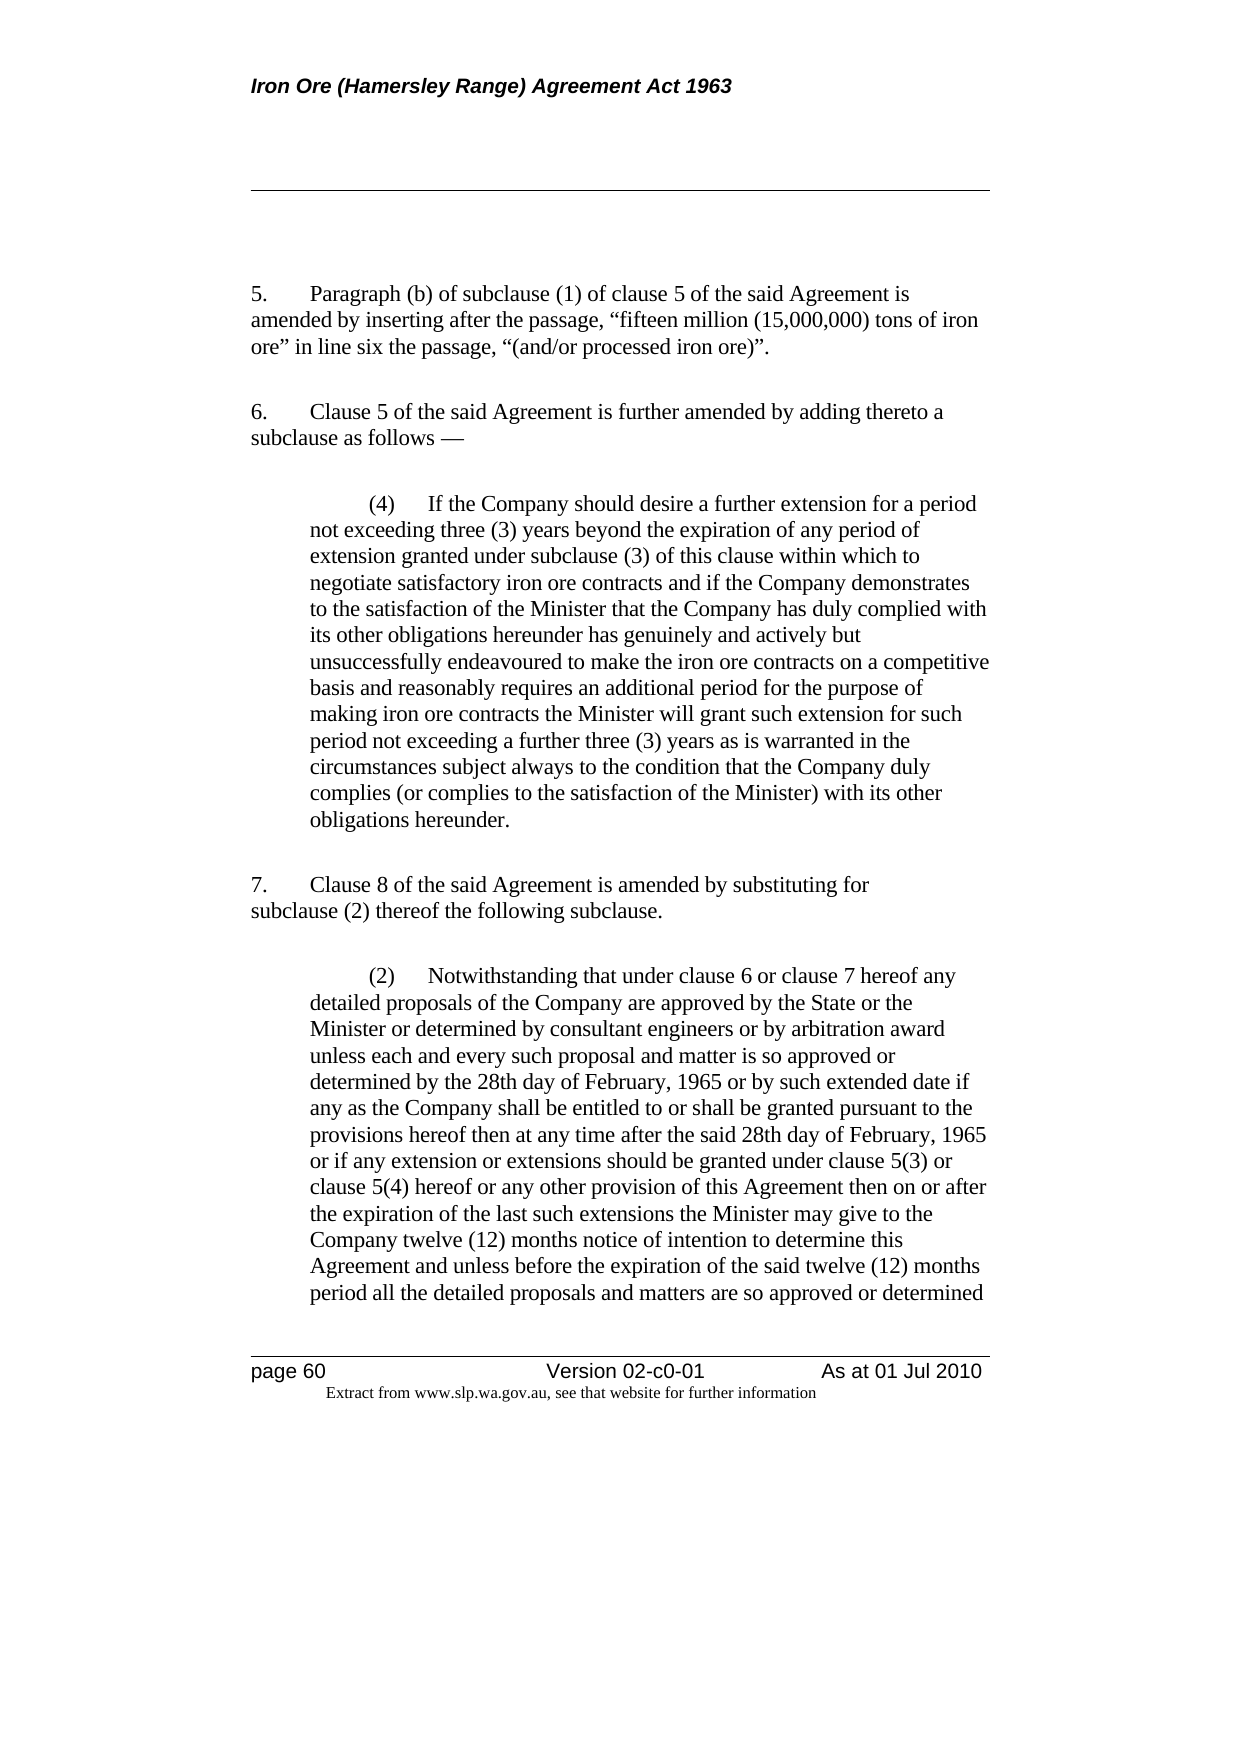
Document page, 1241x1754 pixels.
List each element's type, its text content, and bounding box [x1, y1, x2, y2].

text 7. Clause 8 of the said Agreement is amended by substituting for subclause (2) thereof the following subclause. [251, 871, 990, 924]
text 6. Clause 5 of the said Agreement is further amended by adding thereto a subclause as follows — [251, 398, 990, 451]
text 5. Paragraph (b) of subclause (1) of clause 5 of the said Agreement is amended by inserting after the passage, “fifteen million (15,000,000) tons of iron ore” in line six the passage, “(and/or processed iron ore)”. [251, 280, 990, 359]
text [251, 963, 990, 1305]
text (4) If the Company should desire a further extension for a period not exceeding three (3) years beyond the expiration of any period of extension granted under subclause (3) of this clause within which to negotiate satisfactory iron ore contracts and if the Company demonstrates to the satisfaction of the Minister that the Company has duly complied with its other obligations hereunder has genuinely and actively but unsuccessfully endeavoured to make the iron ore contracts on a competitive basis and reasonably requires an additional period for the purpose of making iron ore contracts the Minister will grant such extension for such period not exceeding a further three (3) years as is warranted in the circumstances subject always to the condition that the Company duly complies (or complies to the satisfaction of the Minister) with its other obligations hereunder. [251, 489, 990, 832]
